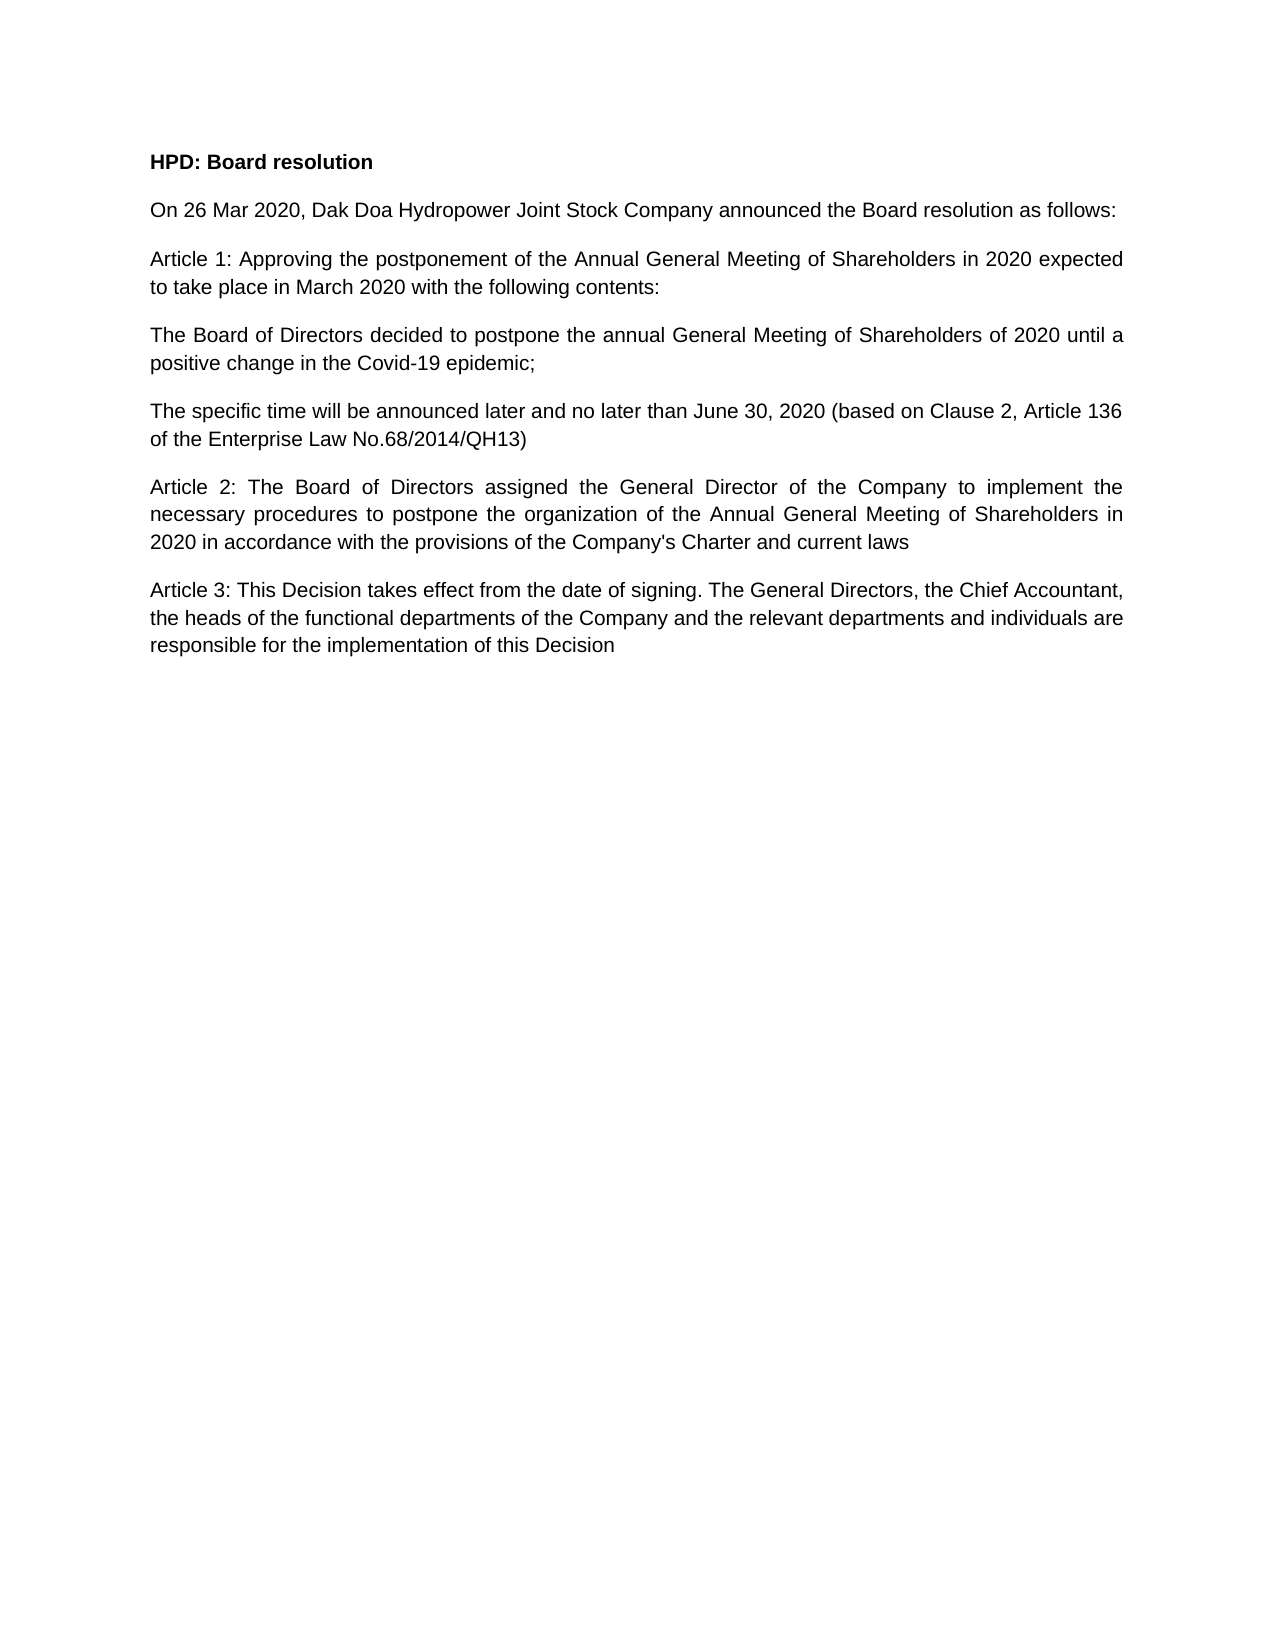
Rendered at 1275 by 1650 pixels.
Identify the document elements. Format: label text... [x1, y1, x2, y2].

text HPD: Board resolution [150, 150, 1125, 174]
text The Board of Directors decided to postpone the annual General Meeting of Shareholders of 2020 until a positive change in the Covid-19 epidemic; [150, 323, 1125, 374]
text Article 1: Approving the postponement of the Annual General Meeting of Shareholders in 2020 expected to take place in March 2020 with the following contents: [150, 247, 1125, 299]
text Article 2: The Board of Directors assigned the General Director of the Company to implement the necessary procedures to postpone the organization of the Annual General Meeting of Shareholders in 2020 in accordance with the provisions of the Company's Charter and current laws [150, 475, 1125, 554]
text On 26 Mar 2020, Dak Doa Hydropower Joint Stock Company announced the Board resolution as follows: [150, 198, 1125, 222]
text Article 3: This Decision takes effect from the date of signing. The General Directors, the Chief Accountant, the heads of the functional departments of the Company and the relevant departments and individuals are responsible for the implementation of this Decision [150, 578, 1125, 657]
text The specific time will be announced later and no later than June 30, 2020 (based on Clause 2, Article 136 of the Enterprise Law No.68/2014/QH13) [150, 399, 1125, 450]
